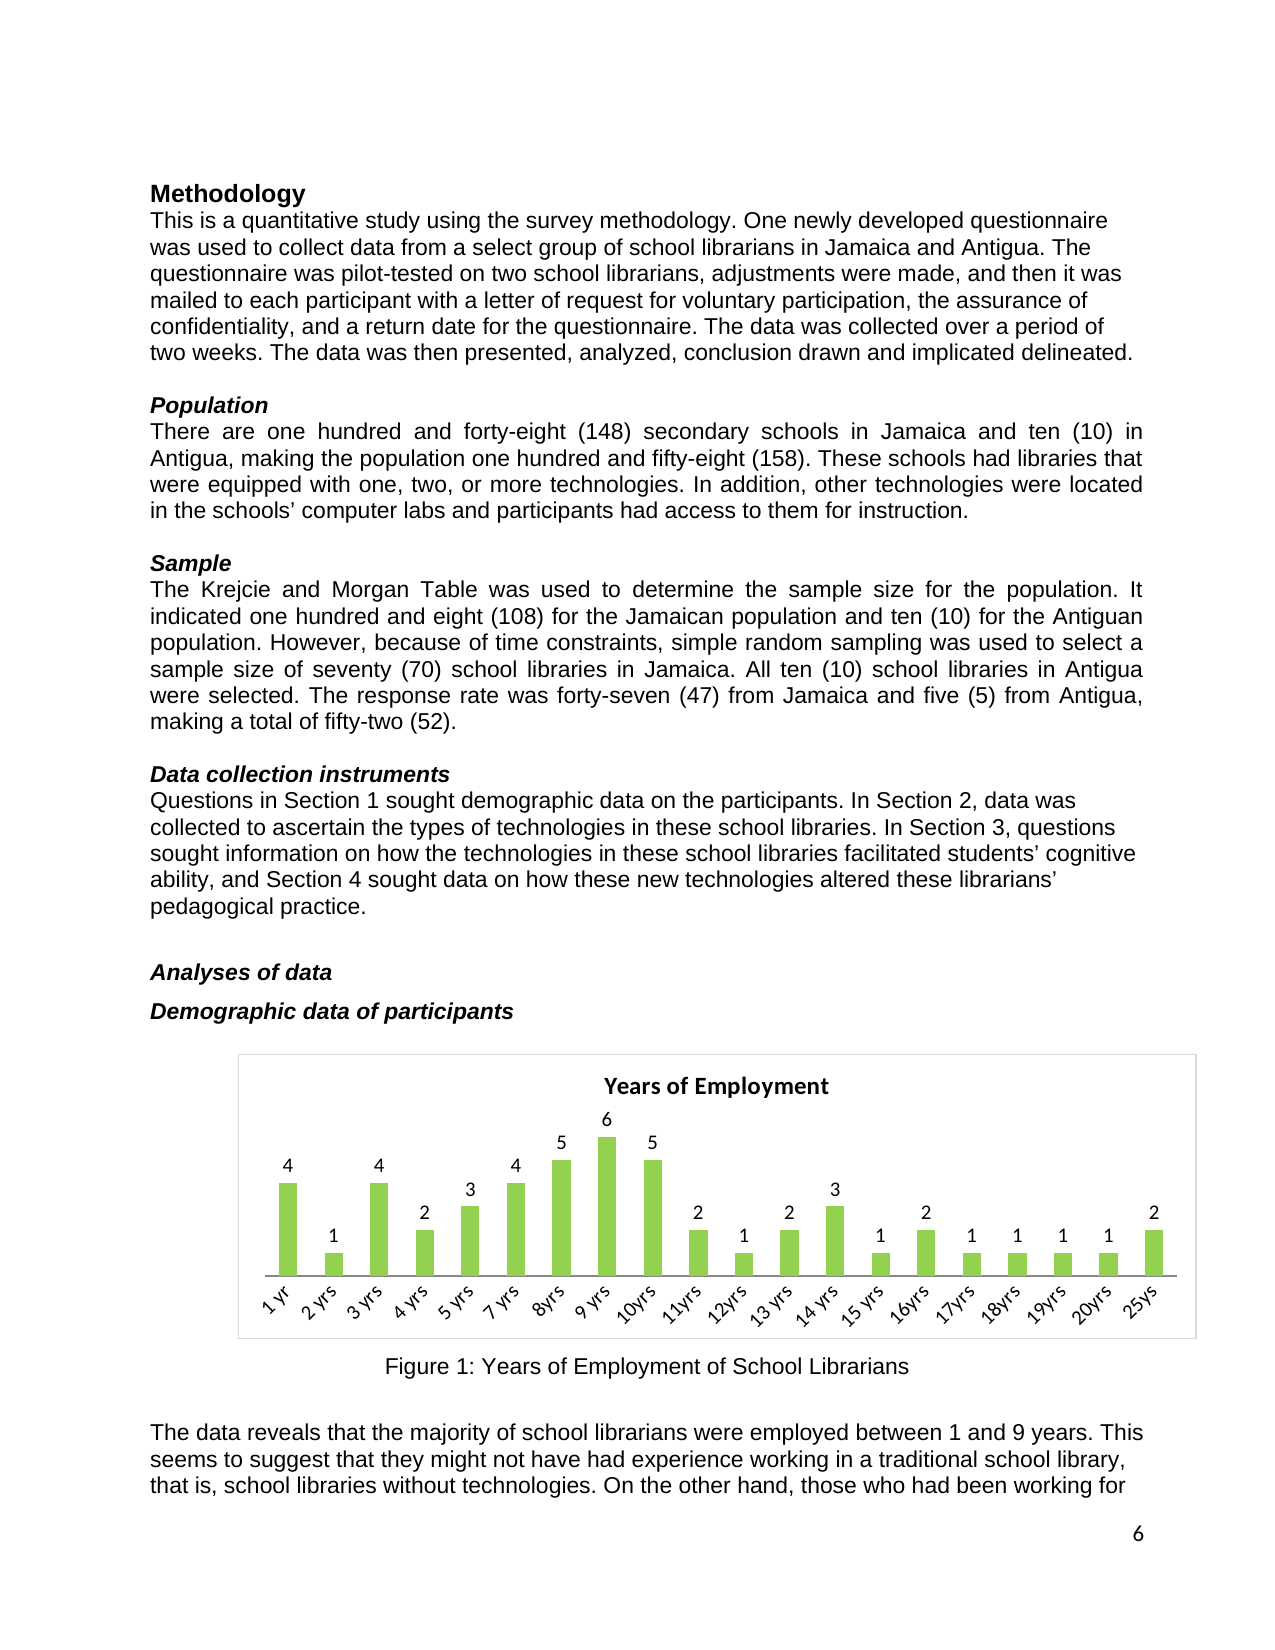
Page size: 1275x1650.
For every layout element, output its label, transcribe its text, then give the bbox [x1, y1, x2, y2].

text Population [150, 392, 1144, 418]
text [150, 1419, 1144, 1498]
text Data collection instruments [150, 761, 1144, 787]
text Analyses of data [150, 958, 1144, 985]
text Sample [150, 550, 1144, 576]
text This is a quantitative study using the survey methodology. One newly developed questionnaire was used to collect data from a select group of school librarians in Jamaica and Antigua. The questionnaire was pilot-tested on two school librarians, adjustments were made, and then it was mailed to each participant with a letter of request for voluntary participation, the assurance of confidentiality, and a return date for the questionnaire. The data was collected over a period of two weeks. The data was then presented, analyzed, conclusion drawn and implicated delineated. [150, 207, 1144, 366]
text Methodology [150, 179, 1144, 207]
text Demographic data of participants [150, 998, 1144, 1024]
text Figure 1: Years of Employment of School Librarians [150, 1353, 1144, 1380]
text The Krejcie and Morgan Table was used to determine the sample size for the population. It indicated one hundred and eight (108) for the Jamaican population and ten (10) for the Antiguan population. However, because of time constraints, simple random sampling was used to select a sample size of seventy (70) school libraries in Jamaica. All ten (10) school libraries in Antigua were selected. The response rate was forty-seven (47) from Jamaica and five (5) from Antigua, making a total of fifty-two (52). [150, 576, 1144, 734]
text There are one hundred and forty-eight (148) secondary schools in Jamaica and ten (10) in Antigua, making the population one hundred and fifty-eight (158). These schools had libraries that were equipped with one, two, or more technologies. In addition, other technologies were located in the schools’ computer labs and participants had access to them for instruction. [150, 418, 1144, 524]
text Questions in Section 1 sought demographic data on the participants. In Section 2, data was collected to ascertain the types of technologies in these school libraries. In Section 3, questions sought information on how the technologies in these school libraries facilitated students’ cognitive ability, and Section 4 sought data on how these new technologies altered these librarians’ pedagogical practice. [150, 787, 1144, 919]
